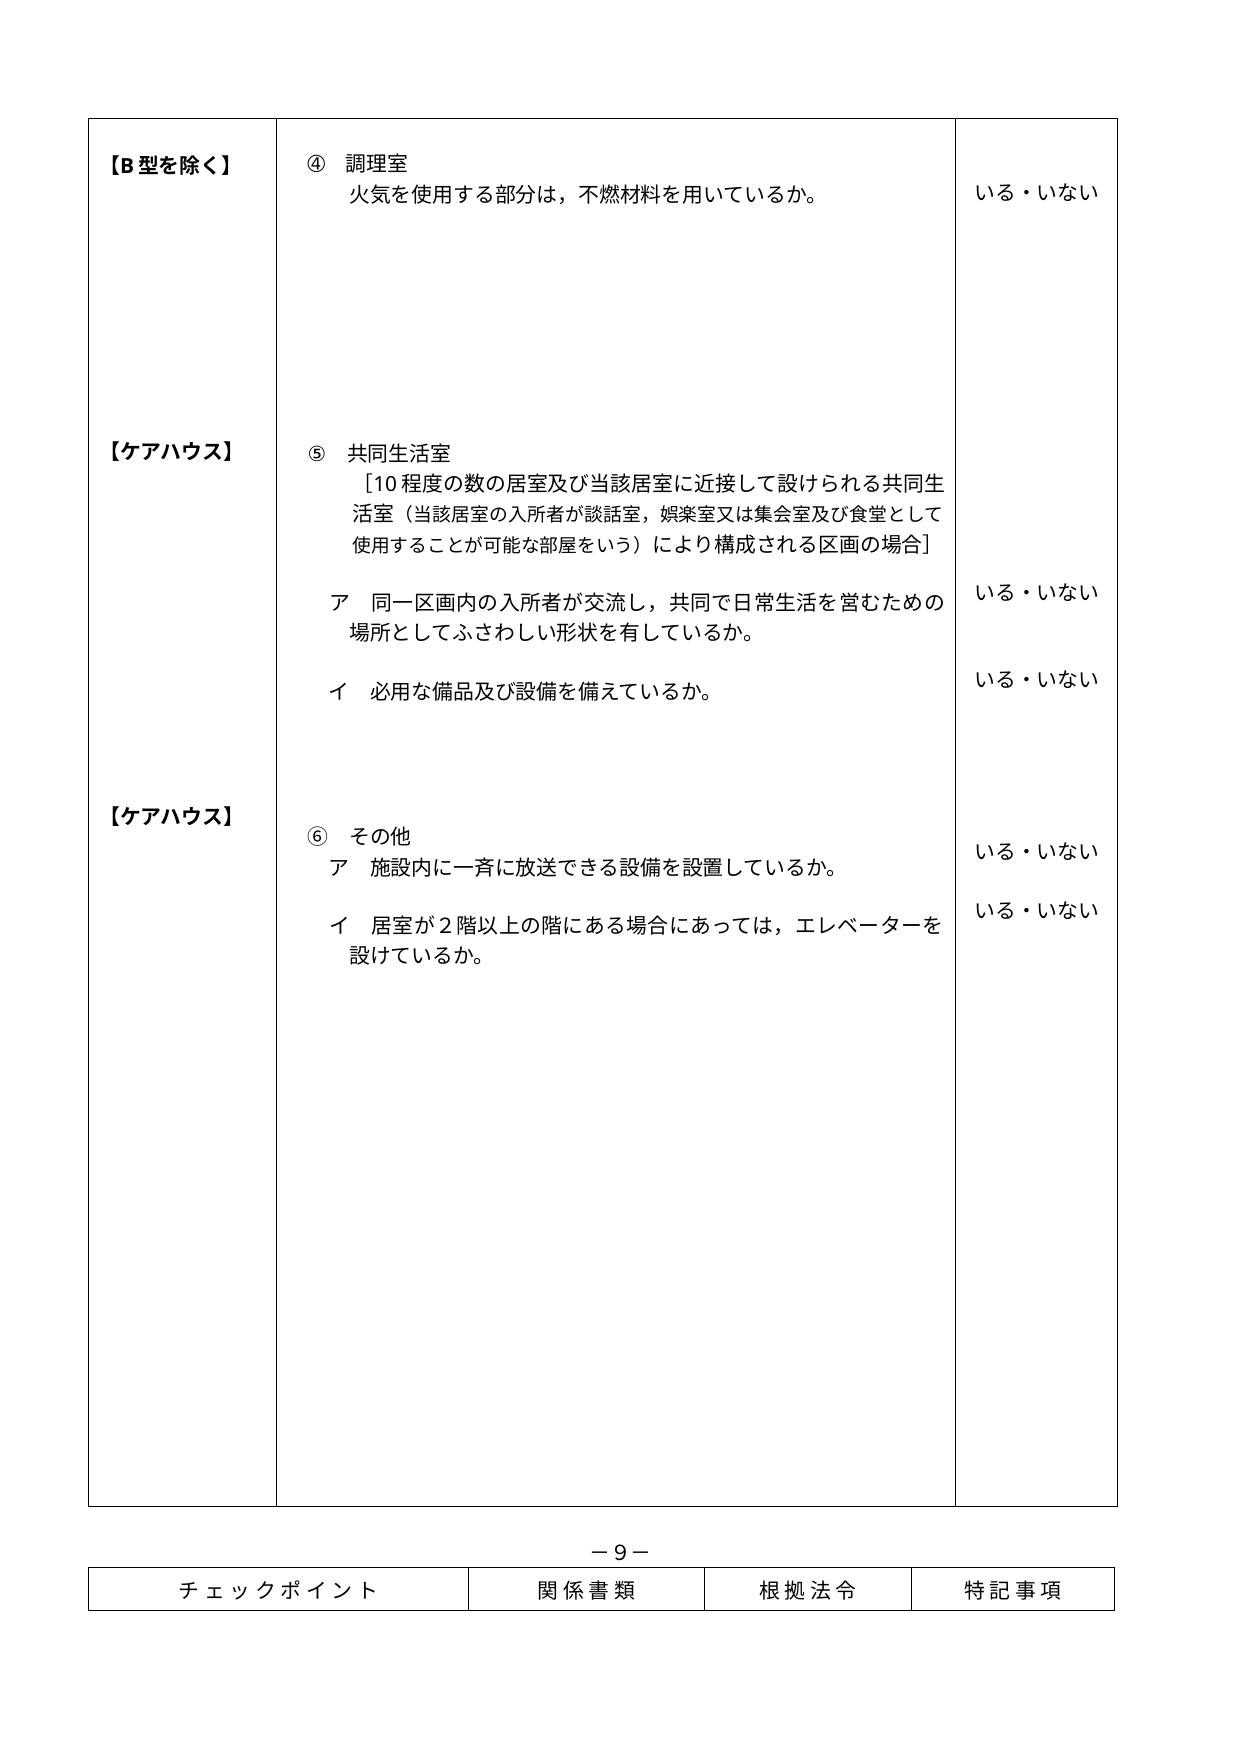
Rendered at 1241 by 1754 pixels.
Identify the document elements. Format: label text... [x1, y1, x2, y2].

table_header チ ェ ッ ク ポ イ ン ト [89, 1568, 468, 1610]
table_header 関 係 書 類 [469, 1568, 704, 1610]
table_cell ➃ 調理室 火気を使用する部分は，不燃材料を用いているか。 ⑤ 共同生活室 ［10程度の数の居室及び当該居室に近接して設けられる共同生活室（当該居室の入所者が談話室，娯楽室又は集会室及び食堂として使用することが可能な部屋をいう）により構成される区画の場合］ ア 同一区画内の入所者が交流し，共同で日常生活を営むための場所としてふさわしい形状を有しているか。 イ 必用な備品及び設備を備えているか。 ⑥ その他 ア 施設内に一斉に放送できる設備を設置しているか。 イ 居室が２階以上の階にある場合にあっては，エレベーターを設けているか。 [277, 119, 955, 1506]
text －９－ [89, 1537, 1152, 1567]
table_cell いる・いない いる・いない いる・いない いる・いない いる・いない [956, 119, 1117, 1506]
table_cell 【B型を除く】 【ケアハウス】 【ケアハウス】 [89, 119, 276, 1506]
table_header 根 拠 法 令 [705, 1568, 911, 1610]
table_header 特 記 事 項 [912, 1568, 1114, 1610]
